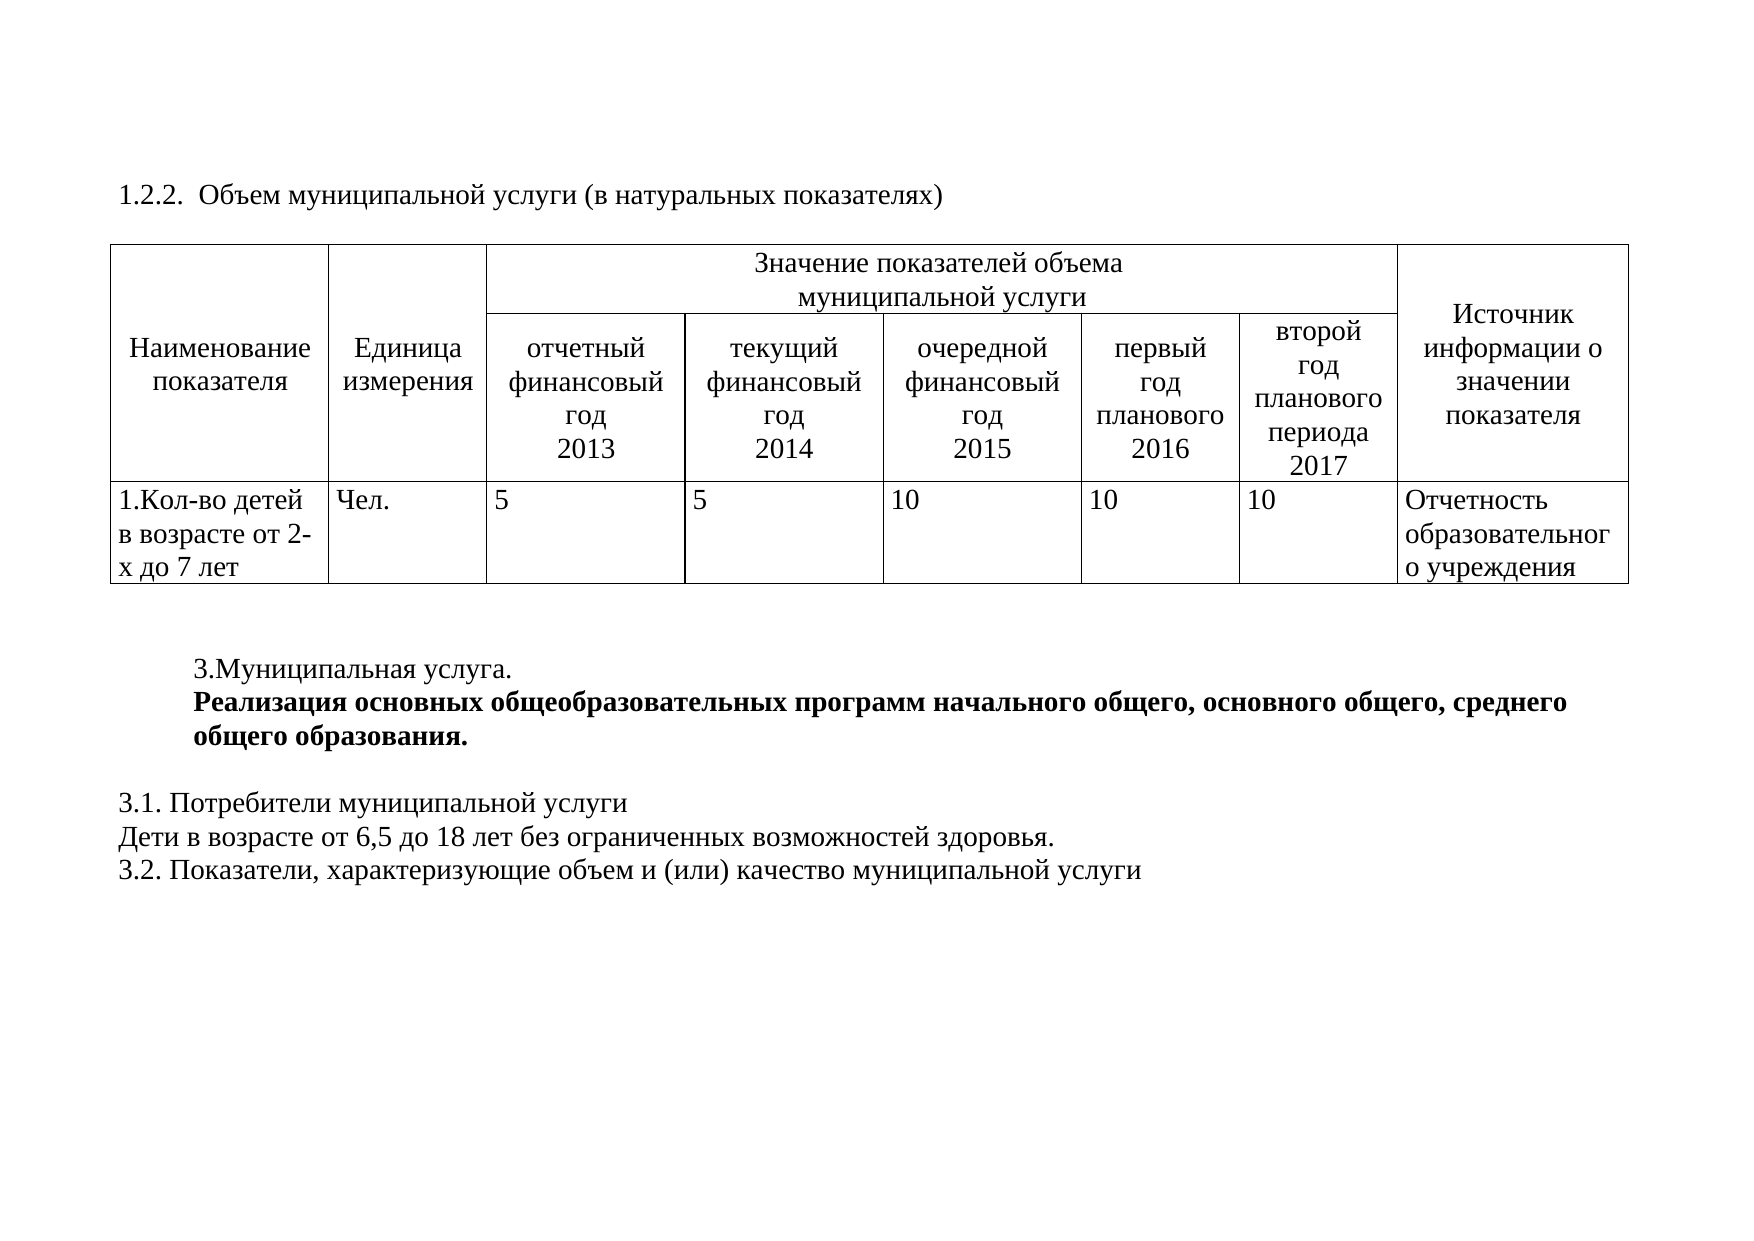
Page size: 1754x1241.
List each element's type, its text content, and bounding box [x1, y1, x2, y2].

text 3.Муниципальная услуга. [193, 651, 1636, 684]
table_cell текущий финансовый год 2014 [686, 314, 883, 481]
table_header Значение показателей объема муниципальной услуги [487, 245, 1397, 312]
table_cell 10 [1240, 482, 1397, 583]
text 3.1. Потребители муниципальной услуги [118, 785, 1636, 819]
table_header Источник информации о значении показателя [1398, 245, 1628, 481]
table_cell 10 [884, 482, 1081, 583]
table_cell второй год планового периода 2017 [1240, 314, 1397, 481]
table_header Единица измерения [329, 245, 486, 481]
text Реализация основных общеобразовательных программ начального общего, основного общего, среднего общего образования. [193, 684, 1636, 752]
table_cell первый год планового 2016 [1082, 314, 1239, 481]
table_cell 5 [686, 482, 883, 583]
table_cell 1.Кол-во детей в возрасте от 2-х до 7 лет [111, 482, 328, 583]
table_cell Отчетность образовательного учреждения [1398, 482, 1628, 583]
table_header Наименование показателя [111, 245, 328, 481]
table_cell очередной финансовый год 2015 [884, 314, 1081, 481]
text 1.2.2. Объем муниципальной услуги (в натуральных показателях) [118, 177, 1636, 211]
table_cell отчетный финансовый год 2013 [487, 314, 684, 481]
text 3.2. Показатели, характеризующие объем и (или) качество муниципальной услуги [118, 852, 1636, 886]
text Дети в возрасте от 6,5 до 18 лет без ограниченных возможностей здоровья. [118, 819, 1636, 852]
table_cell Чел. [329, 482, 486, 583]
table_cell 5 [487, 482, 684, 583]
table_cell 10 [1082, 482, 1239, 583]
